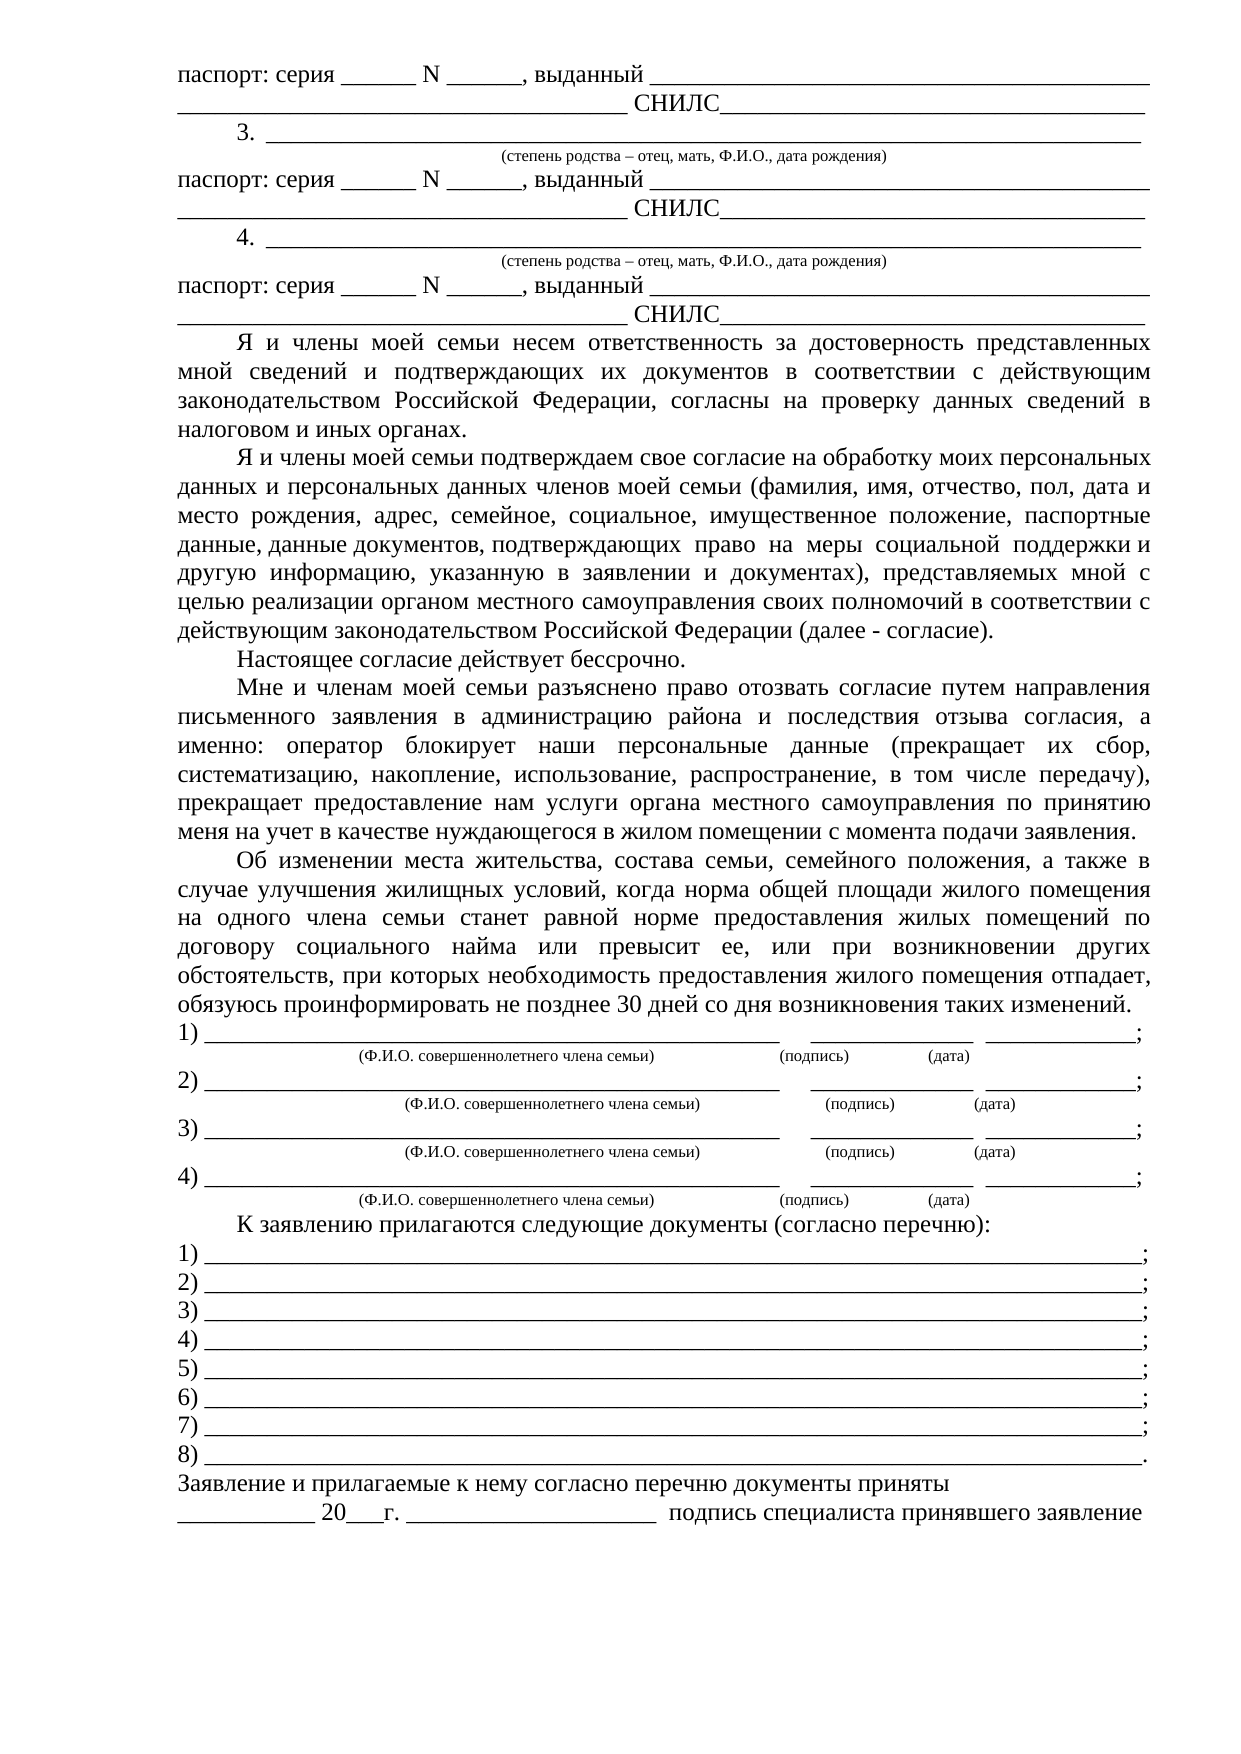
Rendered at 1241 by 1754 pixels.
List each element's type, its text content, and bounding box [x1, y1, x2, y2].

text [177, 88, 1152, 117]
text 1) ______________________________________________ _____________ ____________; [177, 1017, 1152, 1046]
text 6) ___________________________________________________________________________; [177, 1382, 1152, 1410]
text ____________________________________ СНИЛС__________________________________ [177, 193, 1152, 222]
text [177, 145, 1152, 164]
text Я и члены моей семьи несем ответственность за достоверность представленных мной сведений и подтверждающих их документов в соответствии с действующим законодательством Российской Федерации, согласны на проверку данных сведений в налоговом и иных органах. [177, 327, 1152, 442]
text (Ф.И.О. совершеннолетнего члена семьи) (подпись) (дата) [177, 1142, 1152, 1161]
text Об изменении места жительства, состава семьи, семейного положения, а также в случае улучшения жилищных условий, когда норма общей площади жилого помещения на одного члена семьи станет равной норме предоставления жилых помещений по договору социального найма или превысит ее, или при возникновении других обстоятельств, при которых необходимость предоставления жилого помещения отпадает, обязуюсь проинформировать не позднее 30 дней со дня возникновения таких изменений. [177, 845, 1152, 1017]
text К заявлению прилагаются следующие документы (согласно перечню): [177, 1209, 1152, 1238]
text Заявление и прилагаемые к нему согласно перечню документы приняты [177, 1468, 1152, 1497]
text 2) ___________________________________________________________________________; [177, 1267, 1152, 1295]
text (степень родства – отец, мать, Ф.И.О., дата рождения) [177, 251, 1152, 270]
text паспорт: серия ______ N ______, выданный ________________________________________ [177, 270, 1152, 299]
text ____________________________________ СНИЛС__________________________________ [177, 299, 1152, 327]
text 4) ___________________________________________________________________________; [177, 1324, 1152, 1353]
text 1) ___________________________________________________________________________; [177, 1238, 1152, 1267]
list ______________________________________________________________________ [177, 222, 1152, 251]
text Мне и членам моей семьи разъяснено право отозвать согласие путем направления письменного заявления в администрацию района и последствия отзыва согласия, а именно: оператор блокирует наши персональные данные (прекращает их сбор, систематизацию, накопление, использование, распространение, в том числе передачу), прекращает предоставление нам услуги органа местного самоуправления по принятию меня на учет в качестве нуждающегося в жилом помещении с момента подачи заявления. [177, 672, 1152, 845]
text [177, 59, 1152, 88]
text 3) ______________________________________________ _____________ ____________; [177, 1113, 1152, 1142]
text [177, 164, 1152, 193]
text (Ф.И.О. совершеннолетнего члена семьи) (подпись) (дата) [177, 1190, 1152, 1209]
text 8) ___________________________________________________________________________. [177, 1439, 1152, 1468]
text 5) ___________________________________________________________________________; [177, 1353, 1152, 1382]
text Настоящее согласие действует бессрочно. [177, 644, 1152, 672]
text 4) ______________________________________________ _____________ ____________; [177, 1161, 1152, 1190]
text (Ф.И.О. совершеннолетнего члена семьи) (подпись) (дата) [177, 1094, 1152, 1113]
text Я и члены моей семьи подтверждаем свое согласие на обработку моих персональных данных и персональных данных членов моей семьи (фамилия, имя, отчество, пол, дата и место рождения, адрес, семейное, социальное, имущественное положение, паспортные данные, данные документов, подтверждающих право на меры социальной поддержки и другую информацию, указанную в заявлении и документах), представляемых мной с целью реализации органом местного самоуправления своих полномочий в соответствии с действующим законодательством Российской Федерации (далее - согласие). [177, 442, 1152, 644]
text ___________ 20___г. ____________________ подпись специалиста принявшего заявление [177, 1497, 1152, 1525]
text 3) ___________________________________________________________________________; [177, 1295, 1152, 1324]
text 7) ___________________________________________________________________________; [177, 1410, 1152, 1439]
text 2) ______________________________________________ _____________ ____________; [177, 1065, 1152, 1094]
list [177, 117, 1152, 145]
text (Ф.И.О. совершеннолетнего члена семьи) (подпись) (дата) [177, 1046, 1152, 1065]
